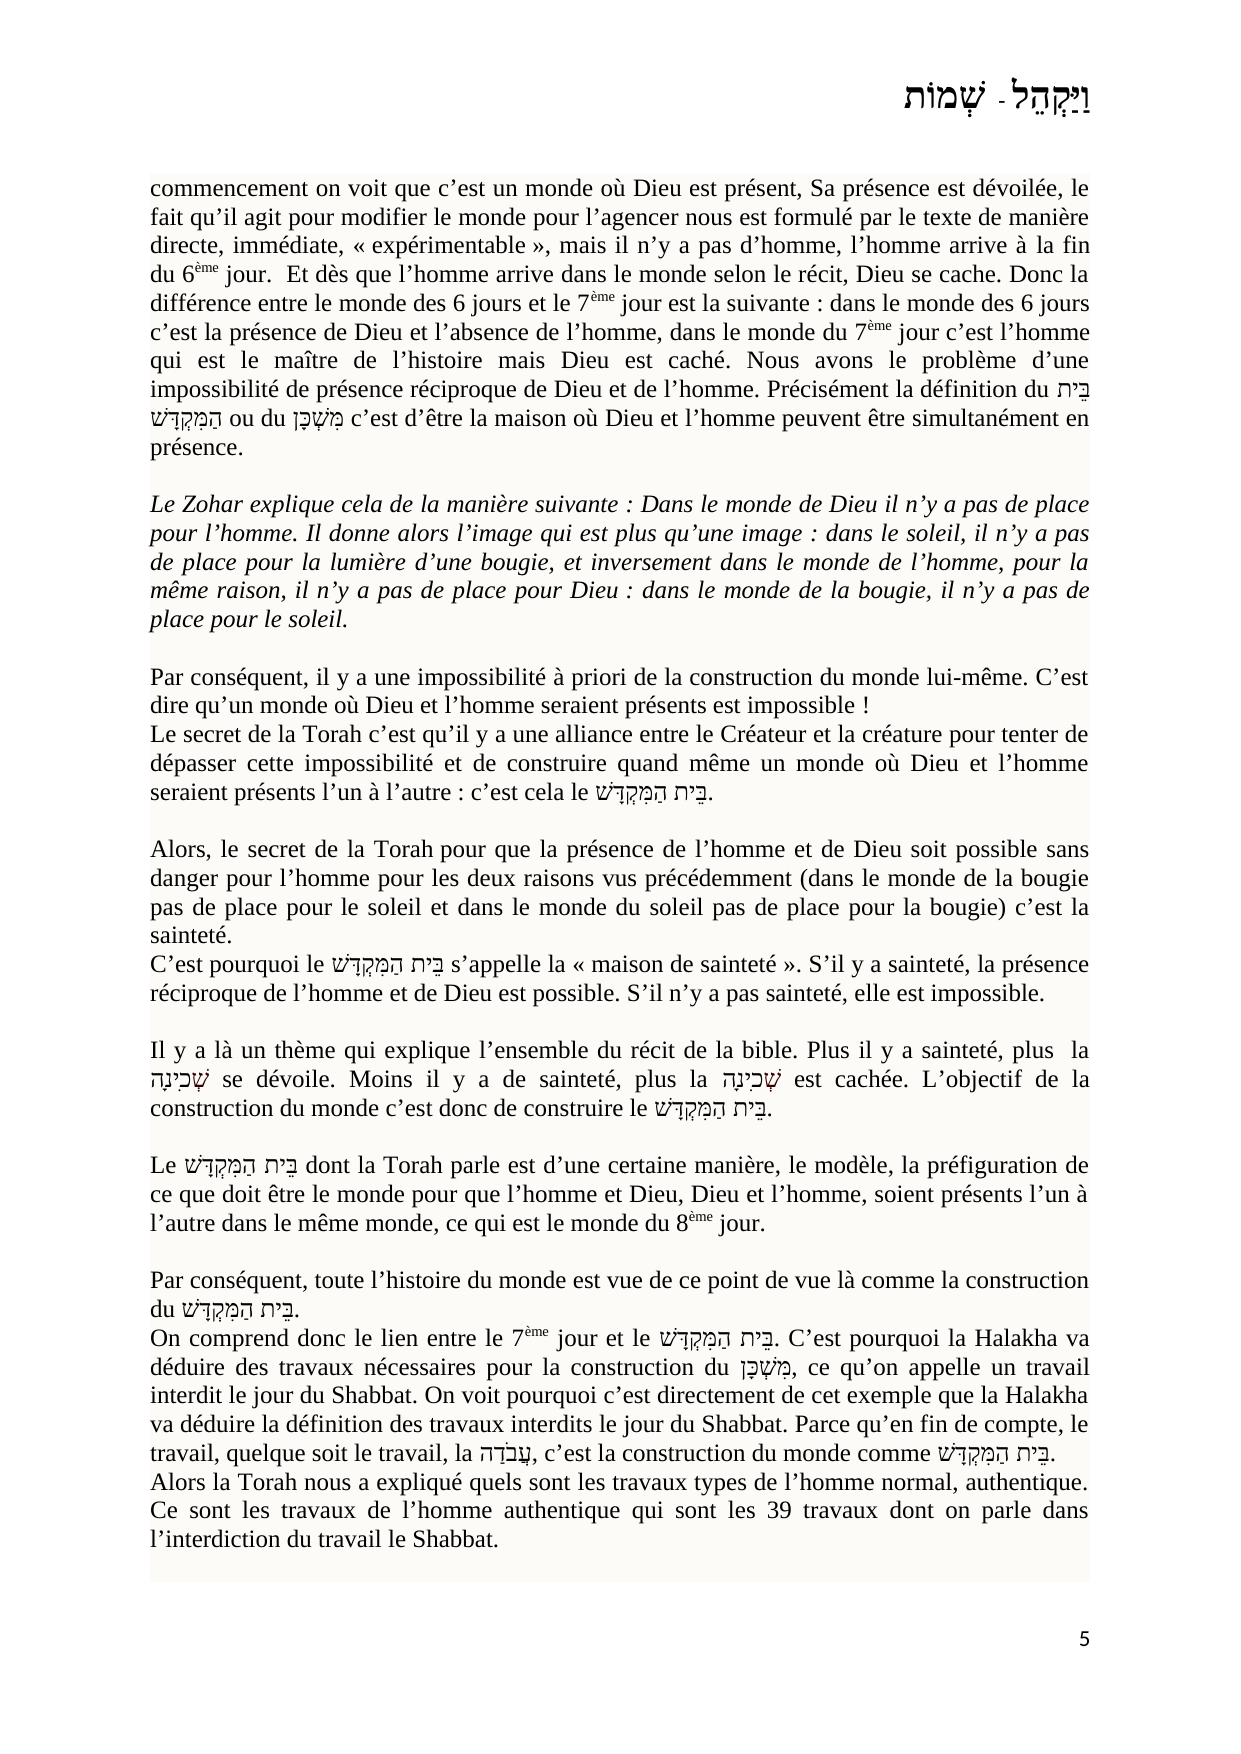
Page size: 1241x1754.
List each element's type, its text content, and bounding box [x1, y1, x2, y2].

text Le Zohar explique cela de la manière suivante : Dans le monde de Dieu il n’y a pas de place pour l’homme. Il donne alors l’image qui est plus qu’une image : dans le soleil, il n’y a pas de place pour la lumière d’une bougie, et inversement dans le monde de l’homme, pour la même raison, il n’y a pas de place pour Dieu : dans le monde de la bougie, il n’y a pas de place pour le soleil. [150, 489, 1090, 633]
text Le secret de la Torah c’est qu’il y a une alliance entre le Créateur et la créature pour tenter de dépasser cette impossibilité et de construire quand même un monde où Dieu et l’homme seraient présents l’un à l’autre : c’est cela le בֵּית הַמִּקְדָּשׁ. [150, 719, 1090, 805]
text Par conséquent, toute l’histoire du monde est vue de ce point de vue là comme la construction du בֵּית הַמִּקְדָּשׁ. [150, 1265, 1090, 1323]
text Il y a là un thème qui explique l’ensemble du récit de la bible. Plus il y a sainteté, plus la שְׁכִינָה se dévoile. Moins il y a de sainteté, plus la שְׁכִינָה est cachée. L’objectif de la construction du monde c’est donc de construire le בֵּית הַמִּקְדָּשׁ. [150, 1035, 1090, 1122]
text Alors la Torah nous a expliqué quels sont les travaux types de l’homme normal, authentique. Ce sont les travaux de l’homme authentique qui sont les 39 travaux dont on parle dans l’interdiction du travail le Shabbat. [150, 1467, 1090, 1553]
text C’est pourquoi le בֵּית הַמִּקְדָּשׁ s’appelle la « maison de sainteté ». S’il y a sainteté, la présence réciproque de l’homme et de Dieu est possible. S’il n’y a pas sainteté, elle est impossible. [150, 949, 1090, 1007]
text Le בֵּית הַמִּקְדָּשׁ dont la Torah parle est d’une certaine manière, le modèle, la préfiguration de ce que doit être le monde pour que l’homme et Dieu, Dieu et l’homme, soient présents l’un à l’autre dans le même monde, ce qui est le monde du 8ème jour. [150, 1150, 1090, 1237]
text Alors, le secret de la Torah pour que la présence de l’homme et de Dieu soit possible sans danger pour l’homme pour les deux raisons vus précédemment (dans le monde de la bougie pas de place pour le soleil et dans le monde du soleil pas de place pour la bougie) c’est la sainteté. [150, 834, 1090, 949]
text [150, 173, 1090, 460]
text On comprend donc le lien entre le 7ème jour et le בֵּית הַמִּקְדָּשׁ. C’est pourquoi la Halakha va déduire des travaux nécessaires pour la construction du מִּשְׁכָּן, ce qu’on appelle un travail interdit le jour du Shabbat. On voit pourquoi c’est directement de cet exemple que la Halakha va déduire la définition des travaux interdits le jour du Shabbat. Parce qu’en fin de compte, le travail, quelque soit le travail, la עֲבֹדַה, c’est la construction du monde comme בֵּית הַמִּקְדָּשׁ. [150, 1323, 1090, 1467]
text Par conséquent, il y a une impossibilité à priori de la construction du monde lui-même. C’est dire qu’un monde où Dieu et l’homme seraient présents est impossible ! [150, 662, 1090, 719]
